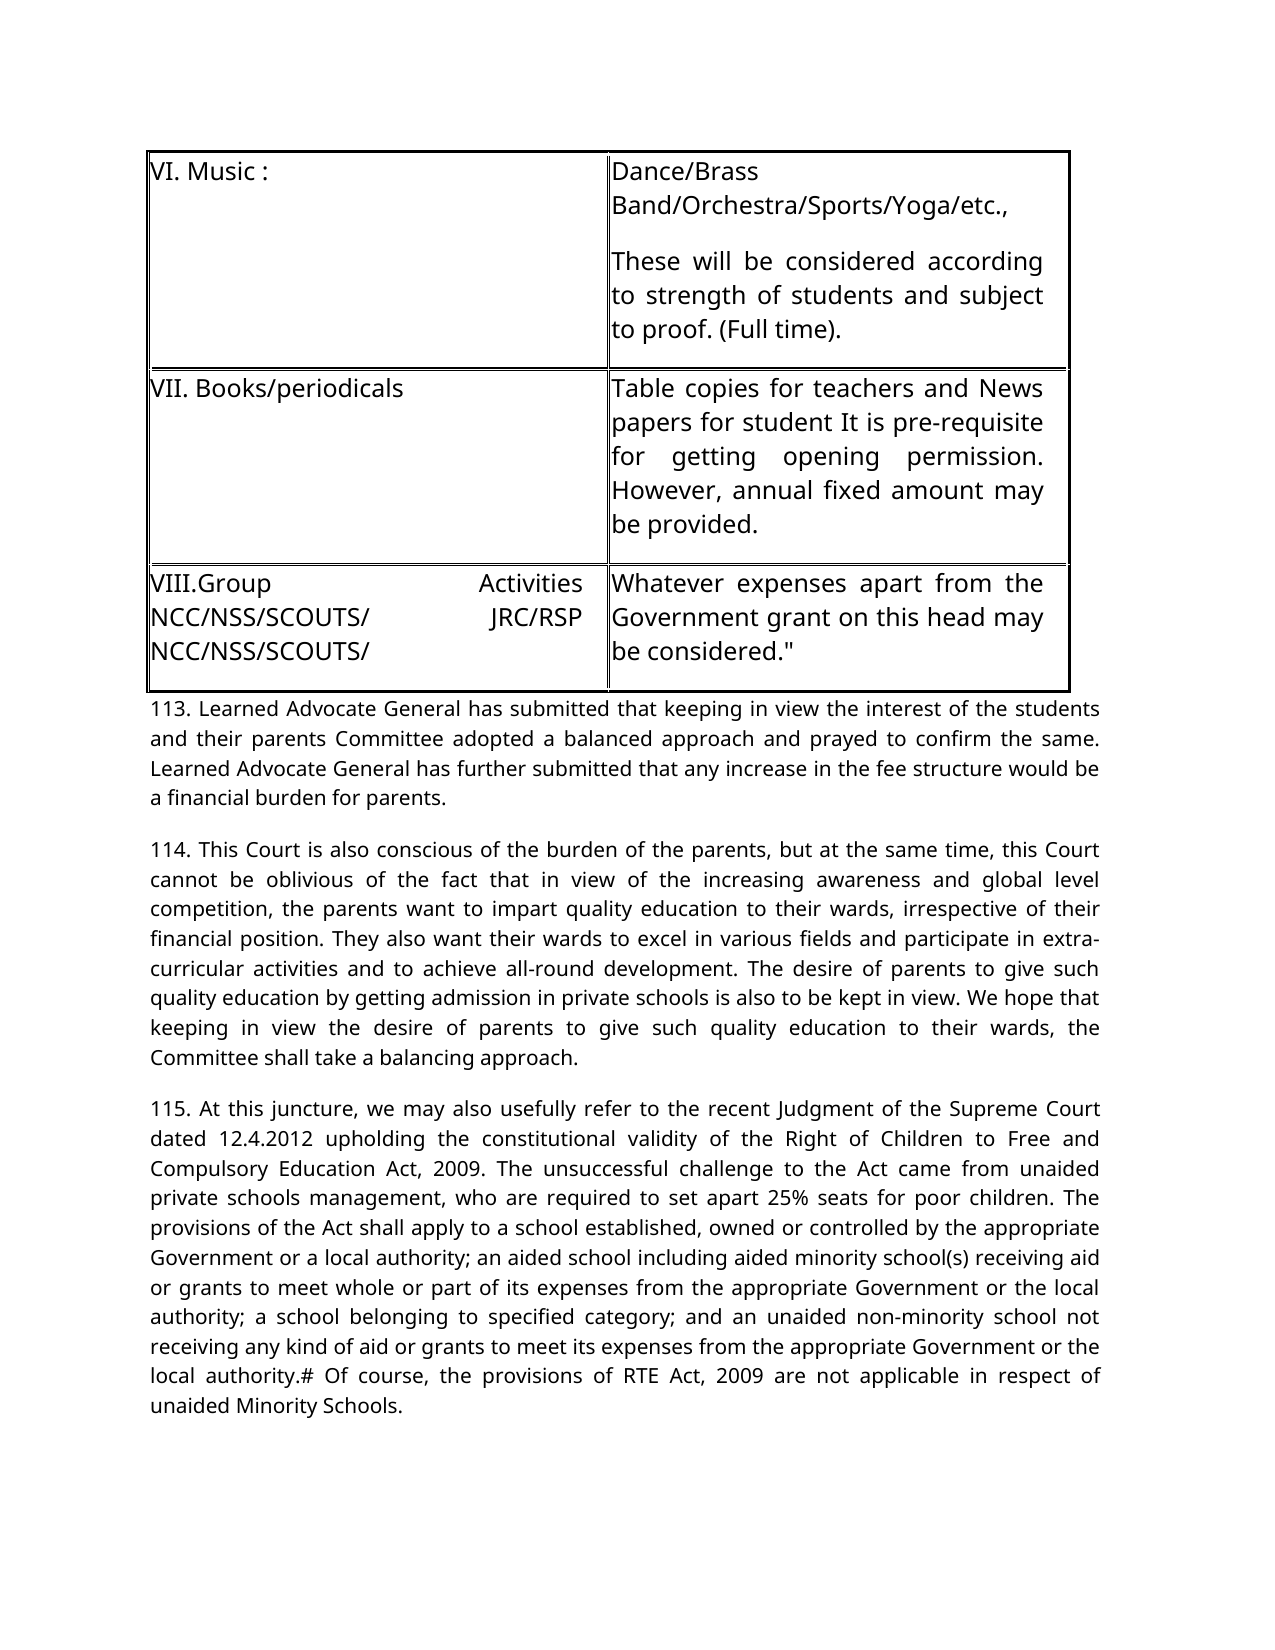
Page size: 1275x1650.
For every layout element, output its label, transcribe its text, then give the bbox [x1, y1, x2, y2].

table_cell VI. Music : [150, 153, 609, 367]
table_cell Table copies for teachers and News papers for student It is pre-requisite for getting opening permission. However, annual fixed amount may be provided. [610, 367, 1069, 563]
table_cell VII. Books/periodicals [150, 367, 607, 563]
text 114. This Court is also conscious of the burden of the parents, but at the same time, this Court cannot be oblivious of the fact that in view of the increasing awareness and global level competition, the parents want to impart quality education to their wards, irrespective of their financial position. They also want their wards to excel in various fields and participate in extra-curricular activities and to achieve all-round development. The desire of parents to give such quality education by getting admission in private schools is also to be kept in view. We hope that keeping in view the desire of parents to give such quality education to their wards, the Committee shall take a balancing approach. [150, 834, 1102, 1071]
text 115. At this juncture, we may also usefully refer to the recent Judgment of the Supreme Court dated 12.4.2012 upholding the constitutional validity of the Right of Children to Free and Compulsory Education Act, 2009. The unsuccessful challenge to the Act came from unaided private schools management, who are required to set apart 25% seats for poor children. The provisions of the Act shall apply to a school established, owned or controlled by the appropriate Government or a local authority; an aided school including aided minority school(s) receiving aid or grants to meet whole or part of its expenses from the appropriate Government or the local authority; a school belonging to specified category; and an unaided non-minority school not receiving any kind of aid or grants to meet its expenses from the appropriate Government or the local authority.# Of course, the provisions of RTE Act, 2009 are not applicable in respect of unaided Minority Schools. [150, 1093, 1102, 1420]
table_cell Whatever expenses apart from the Government grant on this head may be considered." [609, 563, 1069, 690]
text 113. Learned Advocate General has submitted that keeping in view the interest of the students and their parents Committee adopted a balanced approach and prayed to confirm the same. Learned Advocate General has further submitted that any increase in the fee structure would be a financial burden for parents. [150, 693, 1102, 812]
table_cell VIII.Group Activities NCC/NSS/SCOUTS/ JRC/RSP NCC/NSS/SCOUTS/ [148, 563, 609, 690]
table_cell Dance/Brass Band/Orchestra/Sports/Yoga/etc., These will be considered according to strength of students and subject to proof. (Full time). [609, 153, 1068, 367]
